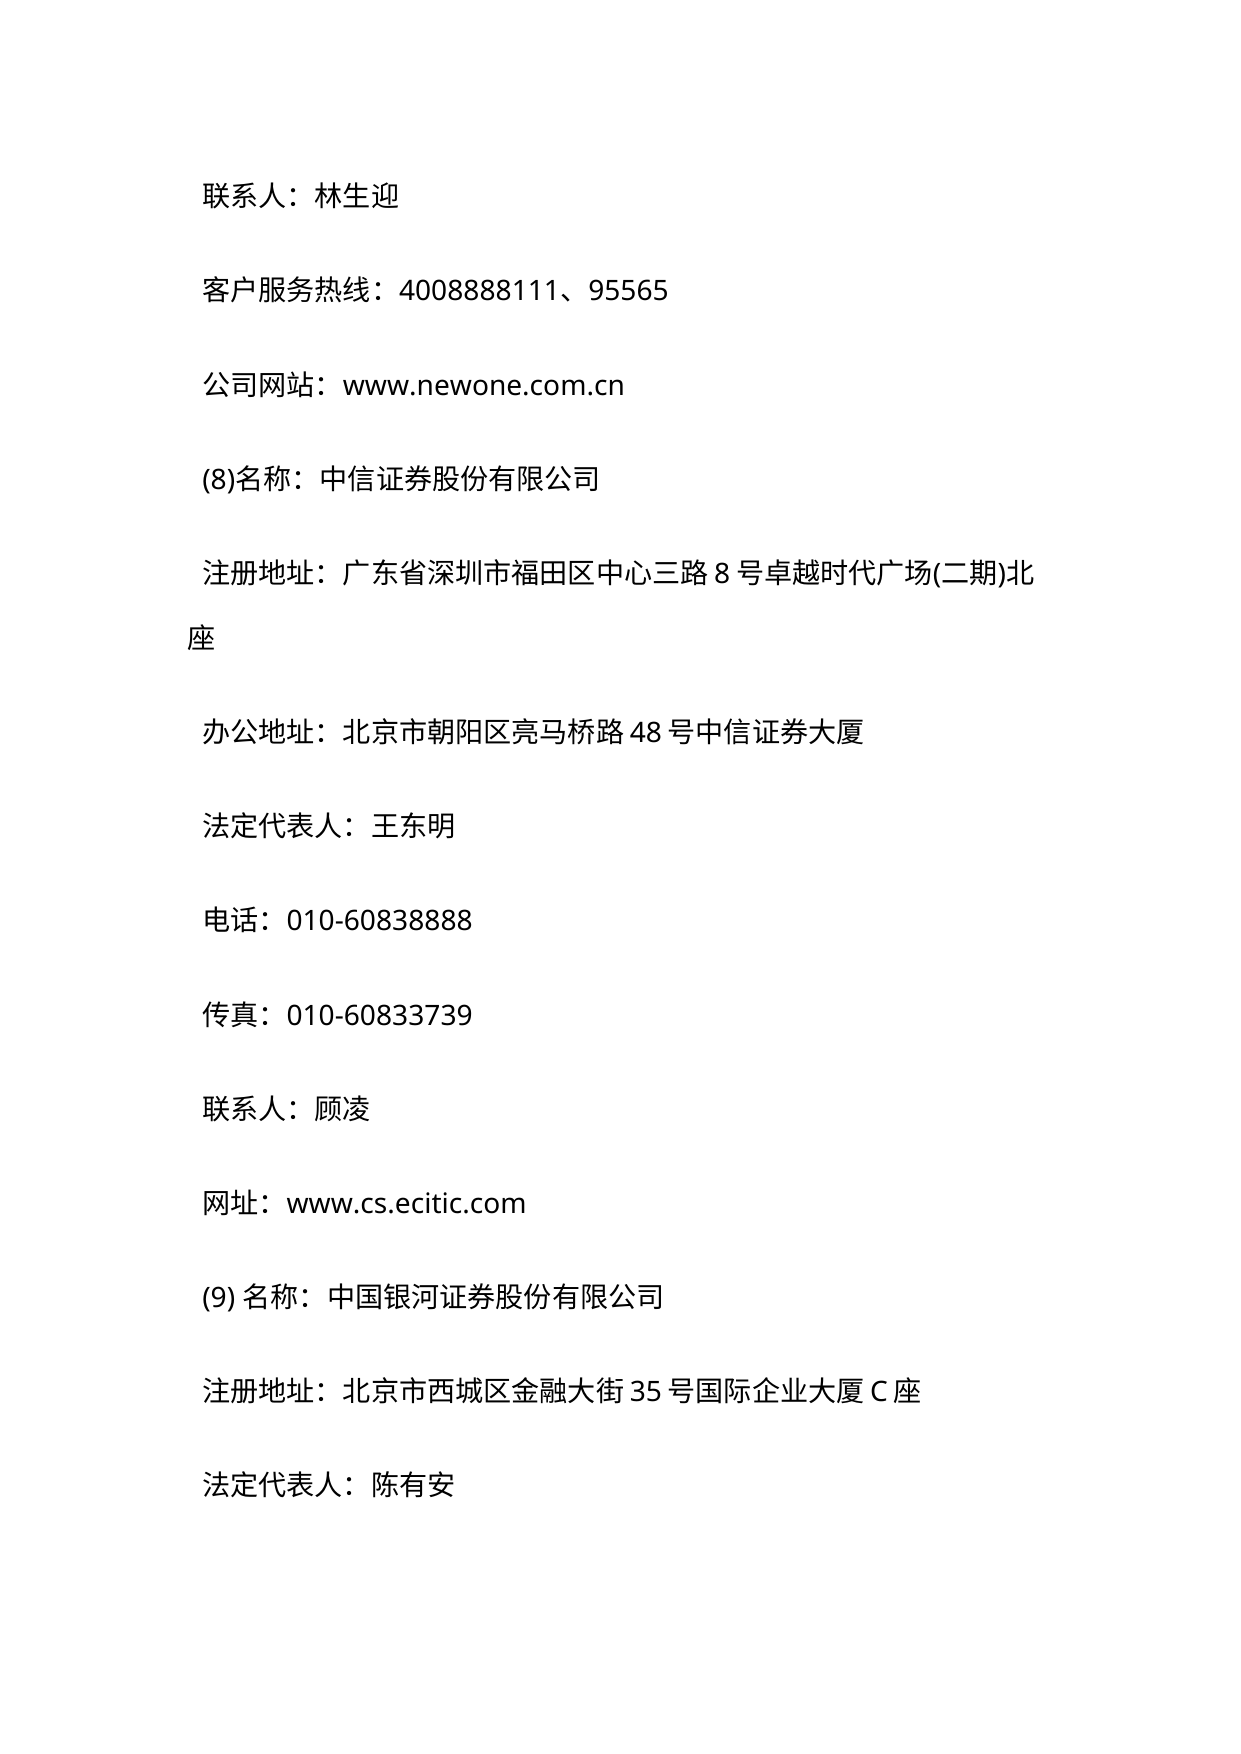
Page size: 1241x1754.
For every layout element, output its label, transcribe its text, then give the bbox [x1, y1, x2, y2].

text 联系人：顾凌 [187, 1074, 1053, 1139]
text 联系人：林生迎 [187, 162, 1053, 227]
text 网址：www.cs.ecitic.com [187, 1169, 1053, 1234]
text 传真：010-60833739 [187, 980, 1053, 1045]
text 注册地址：广东省深圳市福田区中心三路8号卓越时代广场(二期)北座 [187, 539, 1053, 669]
text 法定代表人：陈有安 [187, 1451, 1053, 1516]
text (8)名称：中信证券股份有限公司 [187, 444, 1053, 509]
text 法定代表人：王东明 [187, 792, 1053, 857]
text 注册地址：北京市西城区金融大街35号国际企业大厦C座 [187, 1357, 1053, 1422]
text 公司网站：www.newone.com.cn [187, 350, 1053, 415]
text 客户服务热线：4008888111、95565 [187, 256, 1053, 321]
text (9) 名称：中国银河证券股份有限公司 [187, 1263, 1053, 1328]
text 办公地址：北京市朝阳区亮马桥路48号中信证券大厦 [187, 698, 1053, 763]
text 电话：010-60838888 [187, 886, 1053, 951]
